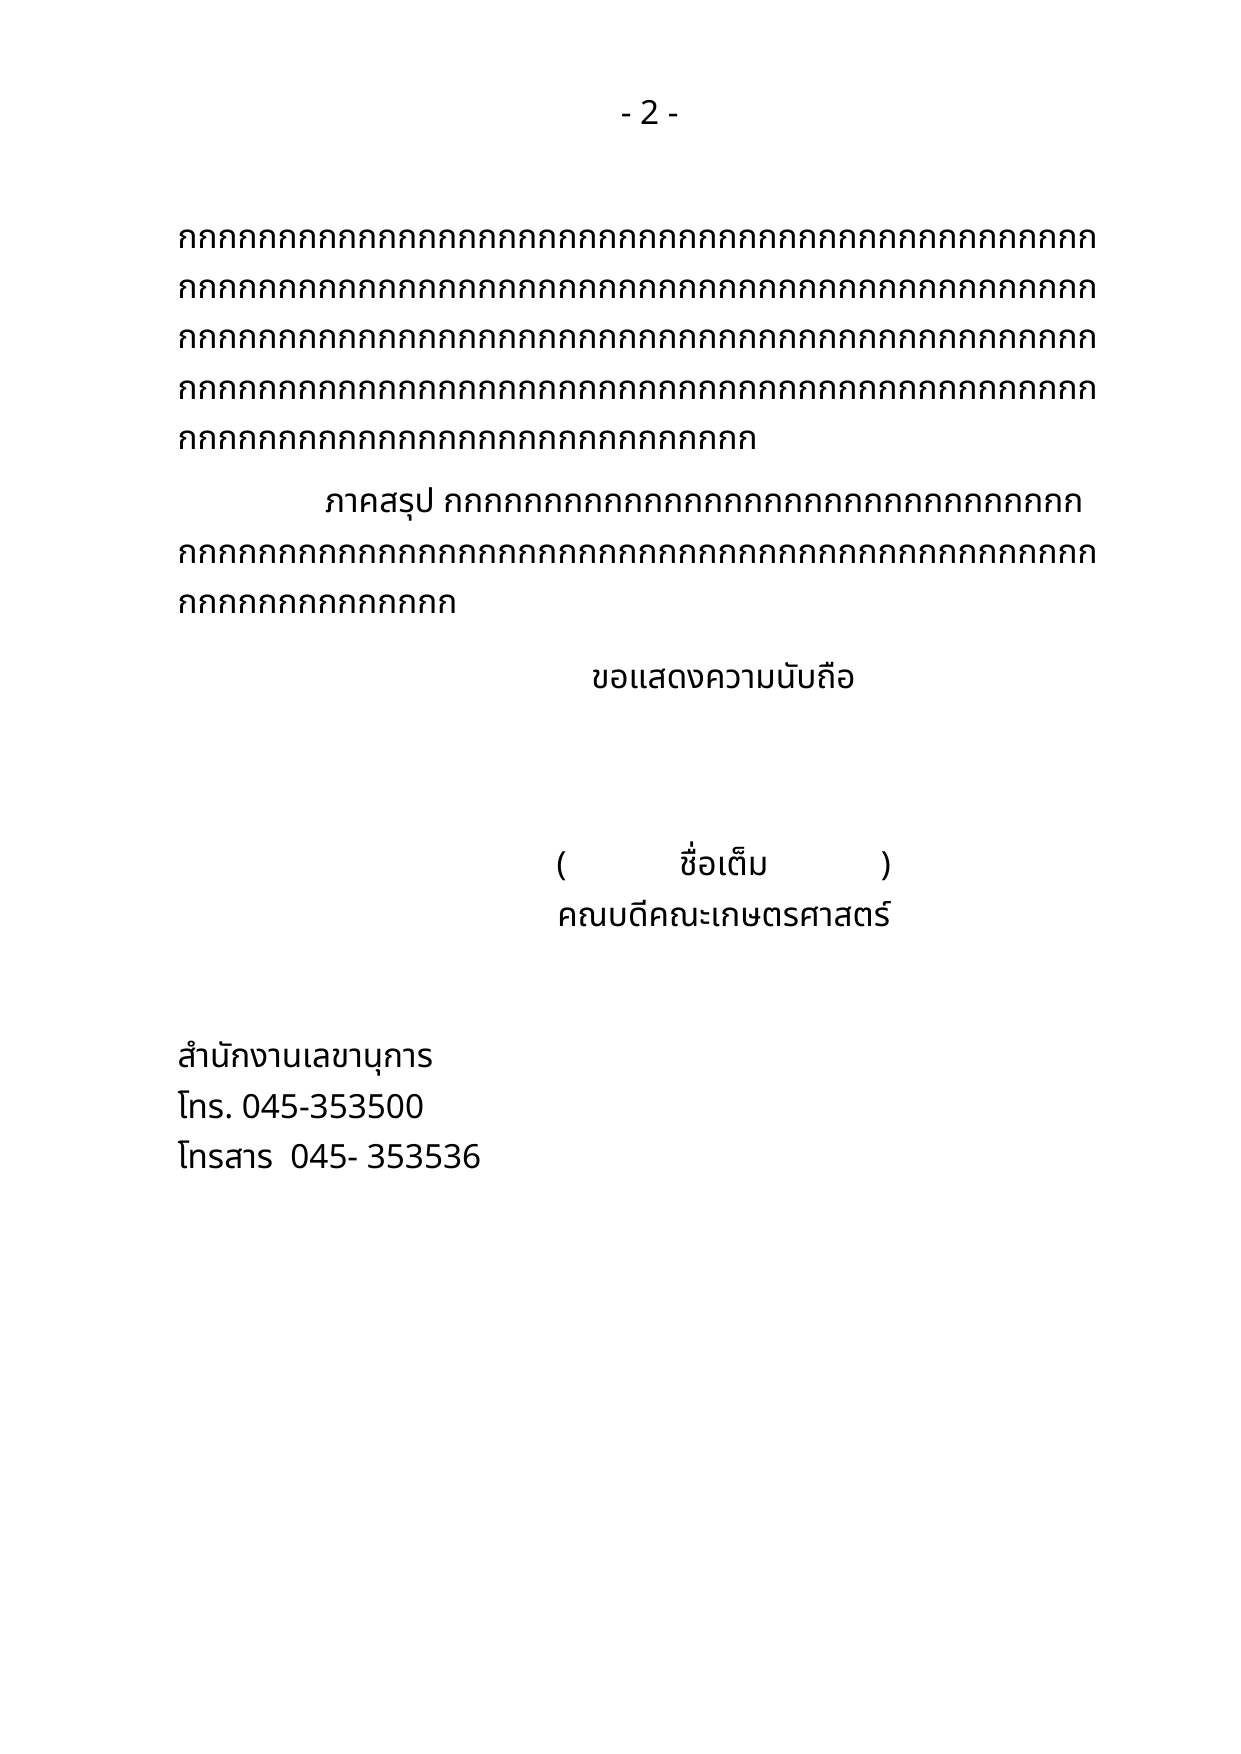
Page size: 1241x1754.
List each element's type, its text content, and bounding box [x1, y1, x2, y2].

text โทร. 045-353500 [177, 1082, 1122, 1133]
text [177, 213, 1122, 465]
text สำนักงานเลขานุการ [177, 1032, 1122, 1082]
text คณบดีคณะเกษตรศาสตร์ [177, 891, 1122, 941]
text ภาคสรุป กกกกกกกกกกกกกกกกกกกกกกกกกกกกกกกกกกกกกกกกกกกกกกกกกกกกกกกกกกกกกกกกกกกกกกกกกกกกกกกกกกกกกกกกกกกก [177, 477, 1122, 628]
text ( ชื่อเต็ม ) [177, 840, 1122, 891]
text โทรสาร 045- 353536 [177, 1133, 1122, 1184]
text ขอแสดงความนับถือ [177, 653, 1122, 704]
